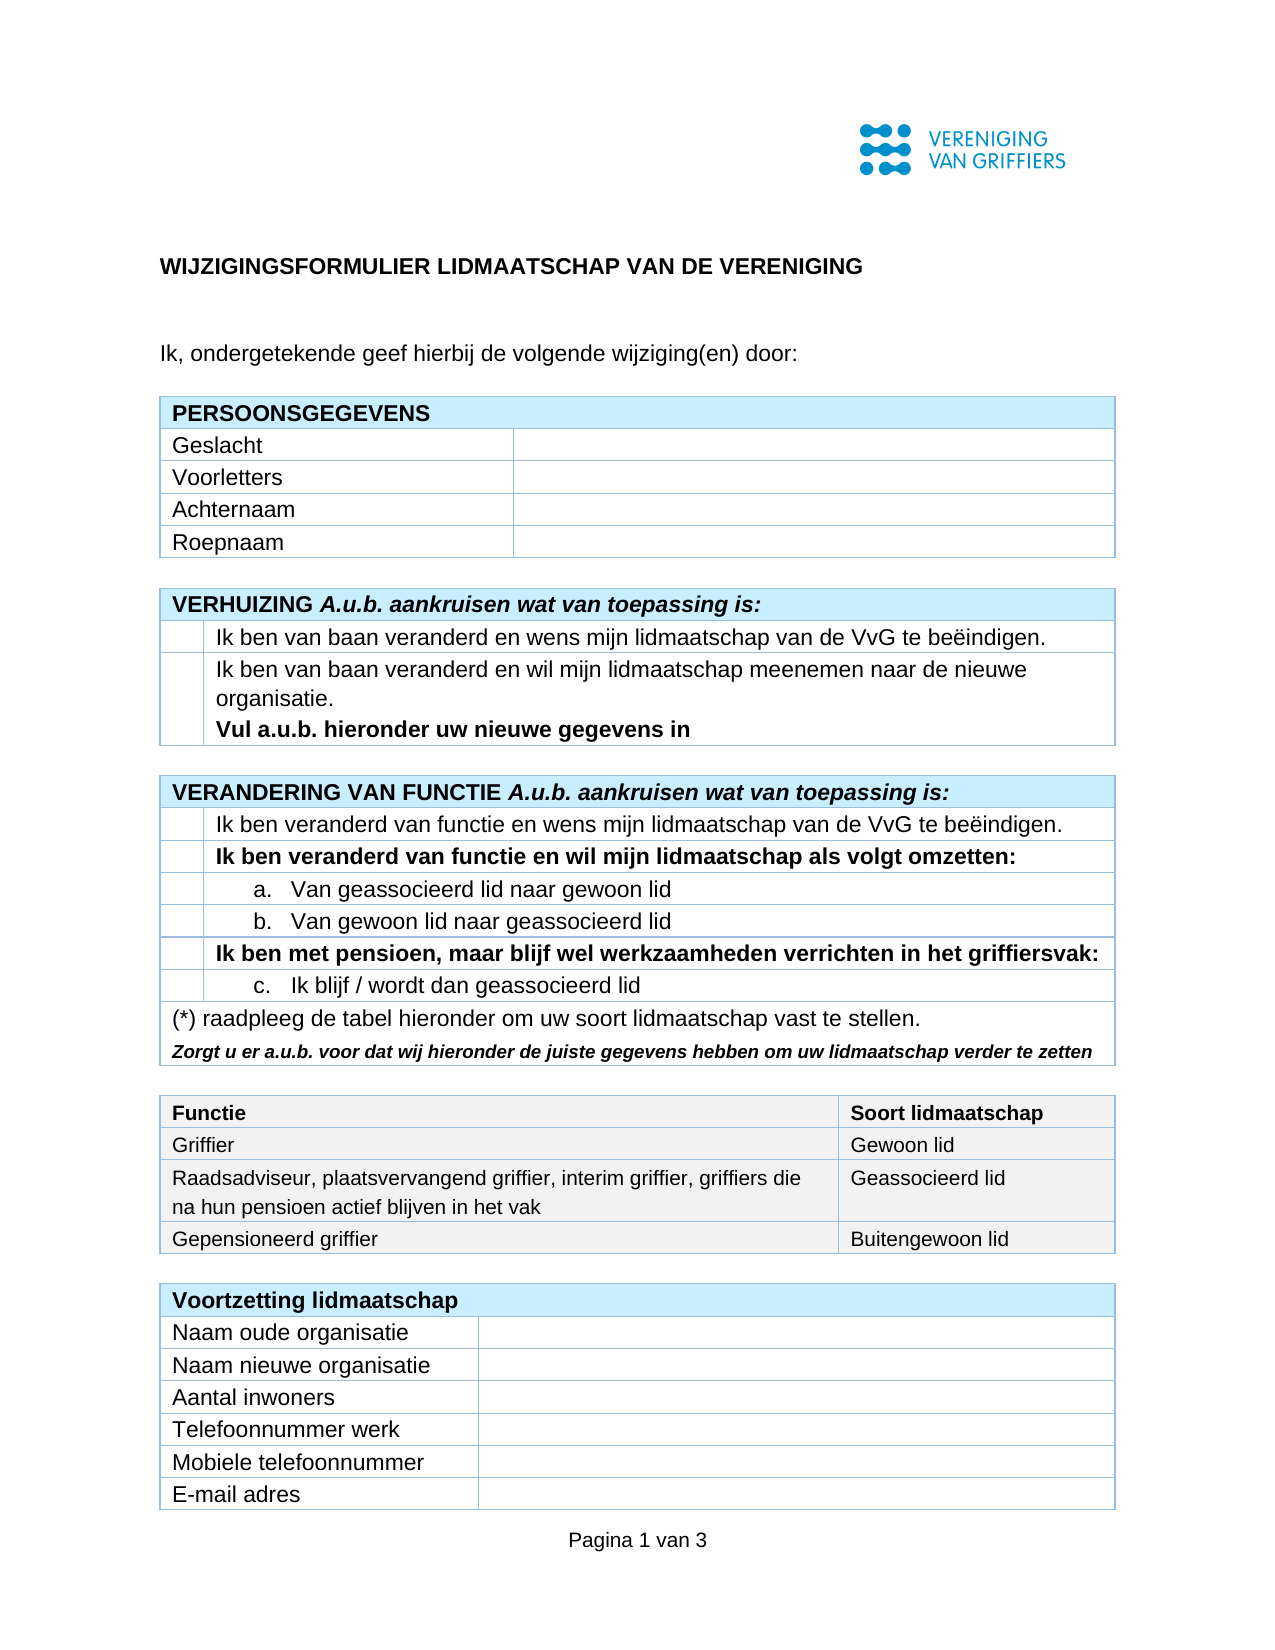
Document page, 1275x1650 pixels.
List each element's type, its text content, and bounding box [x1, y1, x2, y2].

table_cell Gepensioneerd griffier [161, 1222, 838, 1253]
table_cell Van gewoon lid naar geassocieerd lid [204, 905, 1114, 936]
table_cell Telefoonnummer werk [161, 1414, 478, 1445]
table_cell [479, 1317, 1114, 1348]
table_cell [161, 970, 203, 1001]
table_cell Roepnaam [161, 526, 513, 557]
table_cell [161, 621, 203, 652]
table_cell Naam nieuwe organisatie [161, 1349, 478, 1380]
table_header PERSOONSGEGEVENS [161, 397, 1114, 428]
table_cell Achternaam [161, 494, 513, 525]
table_cell Ik ben veranderd van functie en wens mijn lidmaatschap van de VvG te beëindigen. [204, 808, 1114, 839]
table_cell Geassocieerd lid [839, 1160, 1114, 1221]
table_cell Voorletters [161, 461, 513, 493]
table_cell [514, 494, 1114, 525]
table_header Voortzetting lidmaatschap [161, 1284, 1114, 1316]
table_cell Geslacht [161, 429, 513, 460]
table_cell [161, 873, 203, 904]
text Ik, ondergetekende geef hierbij de volgende wijziging(en) door: [159, 337, 1116, 367]
table_cell Ik ben veranderd van functie en wil mijn lidmaatschap als volgt omzetten: [204, 841, 1114, 872]
table_cell [161, 808, 203, 839]
table_cell Naam oude organisatie [161, 1317, 478, 1348]
table_cell [514, 526, 1114, 557]
table_header Functie [161, 1096, 838, 1127]
table_cell [161, 905, 203, 936]
table_cell Gewoon lid [839, 1128, 1114, 1159]
table_header VERANDERING VAN FUNCTIE A.u.b. aankruisen wat van toepassing is: [161, 776, 1114, 807]
table_header Soort lidmaatschap [839, 1096, 1114, 1127]
table_cell Ik ben van baan veranderd en wil mijn lidmaatschap meenemen naar de nieuwe organisatie. Vul a.u.b. hieronder uw nieuwe gegevens in [204, 653, 1114, 745]
table_cell Van geassocieerd lid naar gewoon lid [204, 873, 1114, 904]
table_header VERHUIZING A.u.b. aankruisen wat van toepassing is: [161, 589, 1114, 620]
table_cell Aantal inwoners [161, 1381, 478, 1412]
table_cell [514, 461, 1114, 493]
table_cell [161, 841, 203, 872]
table_cell [161, 653, 203, 745]
table_cell (*) raadpleeg de tabel hieronder om uw soort lidmaatschap vast te stellen. Zorgt u er a.u.b. voor dat wij hieronder de juiste gegevens hebben om uw lidmaatschap verder te zetten [161, 1002, 1114, 1064]
table_cell [479, 1349, 1114, 1380]
table_cell E-mail adres [161, 1478, 478, 1509]
table_cell Ik ben met pensioen, maar blijf wel werkzaamheden verrichten in het griffiersvak: [204, 938, 1114, 969]
table_cell [479, 1446, 1114, 1477]
picture [809, 73, 1116, 226]
table_cell Griffier [161, 1128, 838, 1159]
text WIJZIGINGSFORMULIER LIDMAATSCHAP VAN DE VERENIGING [159, 250, 1116, 279]
table_cell [514, 429, 1114, 460]
table_cell Mobiele telefoonnummer [161, 1446, 478, 1477]
table_cell Ik ben van baan veranderd en wens mijn lidmaatschap van de VvG te beëindigen. [204, 621, 1114, 652]
table_cell Buitengewoon lid [839, 1222, 1114, 1253]
table_cell Raadsadviseur, plaatsvervangend griffier, interim griffier, griffiers die na hun pensioen actief blijven in het vak [161, 1160, 838, 1221]
table_cell Ik blijf / wordt dan geassocieerd lid [204, 970, 1114, 1001]
table_cell [479, 1414, 1114, 1445]
table_cell [479, 1478, 1114, 1509]
table_cell [479, 1381, 1114, 1412]
table_cell [161, 938, 203, 969]
